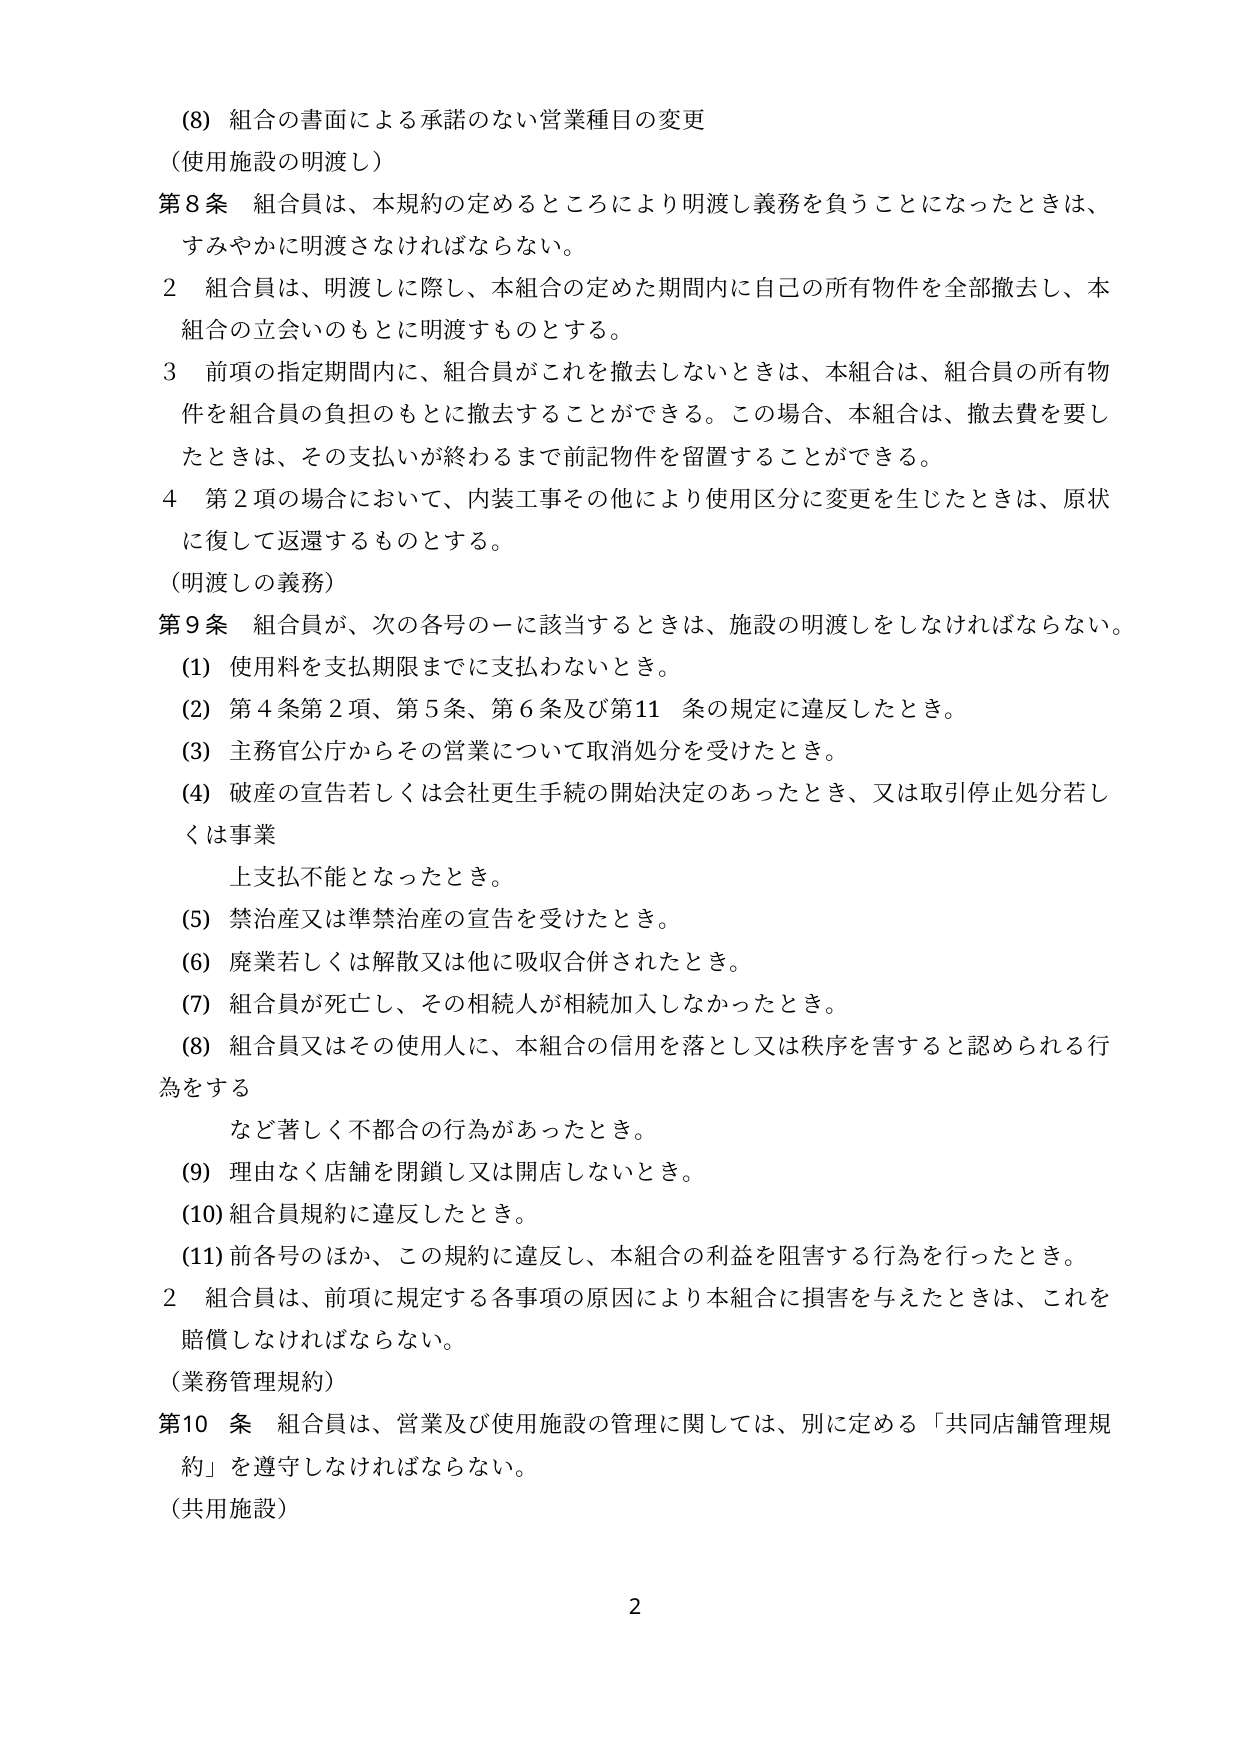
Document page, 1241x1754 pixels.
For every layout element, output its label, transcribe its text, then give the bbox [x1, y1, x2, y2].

text (5) 禁治産又は準禁治産の宣告を受けたとき。 [158, 897, 1112, 939]
text （使用施設の明渡し） [158, 139, 1112, 182]
text (11) 前各号のほか、この規約に違反し、本組合の利益を阻害する行為を行ったとき。 [158, 1234, 1112, 1276]
text 上支払不能となったとき。 [178, 855, 1112, 897]
text (10) 組合員規約に違反したとき。 [158, 1192, 1112, 1234]
text など著しく不都合の行為があったとき。 [158, 1107, 1112, 1149]
text (6) 廃業若しくは解散又は他に吸収合併されたとき。 [158, 939, 1112, 981]
text （共用施設） [158, 1486, 1112, 1528]
text (8) 組合員又はその使用人に、本組合の信用を落とし又は秩序を害すると認められる行為をする [158, 1023, 1112, 1107]
text （業務管理規約） [158, 1360, 1112, 1402]
text (7) 組合員が死亡し、その相続人が相続加入しなかったとき。 [158, 981, 1112, 1023]
text (1) 使用料を支払期限までに支払わないとき。 [158, 644, 1112, 687]
text ３ 前項の指定期間内に、組合員がこれを撤去しないときは、本組合は、組合員の所有物件を組合員の負担のもとに撤去することができる。この場合、本組合は、撤去費を要したときは、その支払いが終わるまで前記物件を留置することができる。 [158, 350, 1112, 476]
text 第10条 組合員は、営業及び使用施設の管理に関しては、別に定める「共同店舗管理規約」を遵守しなければならない。 [158, 1402, 1112, 1486]
text 第８条 組合員は、本規約の定めるところにより明渡し義務を負うことになったときは、すみやかに明渡さなければならない。 [158, 182, 1112, 266]
text (8) 組合の書面による承諾のない営業種目の変更 [158, 97, 1112, 139]
text ２ 組合員は、明渡しに際し、本組合の定めた期間内に自己の所有物件を全部撤去し、本組合の立会いのもとに明渡すものとする。 [158, 266, 1112, 350]
text (9) 理由なく店舗を閉鎖し又は開店しないとき。 [158, 1149, 1112, 1192]
text （明渡しの義務） [158, 560, 1112, 602]
text 第９条 組合員が、次の各号のーに該当するときは、施設の明渡しをしなければならない。 [158, 602, 1112, 644]
text ４ 第２項の場合において、内装工事その他により使用区分に変更を生じたときは、原状に復して返還するものとする。 [158, 476, 1112, 560]
text (4) 破産の宣告若しくは会社更生手続の開始決定のあったとき、又は取引停止処分若しくは事業 [178, 771, 1112, 855]
text ２ 組合員は、前項に規定する各事項の原因により本組合に損害を与えたときは、これを賠償しなければならない。 [158, 1276, 1112, 1360]
text (3) 主務官公庁からその営業について取消処分を受けたとき。 [158, 729, 1112, 771]
text (2) 第４条第２項、第５条、第６条及び第11条の規定に違反したとき。 [158, 687, 1112, 729]
